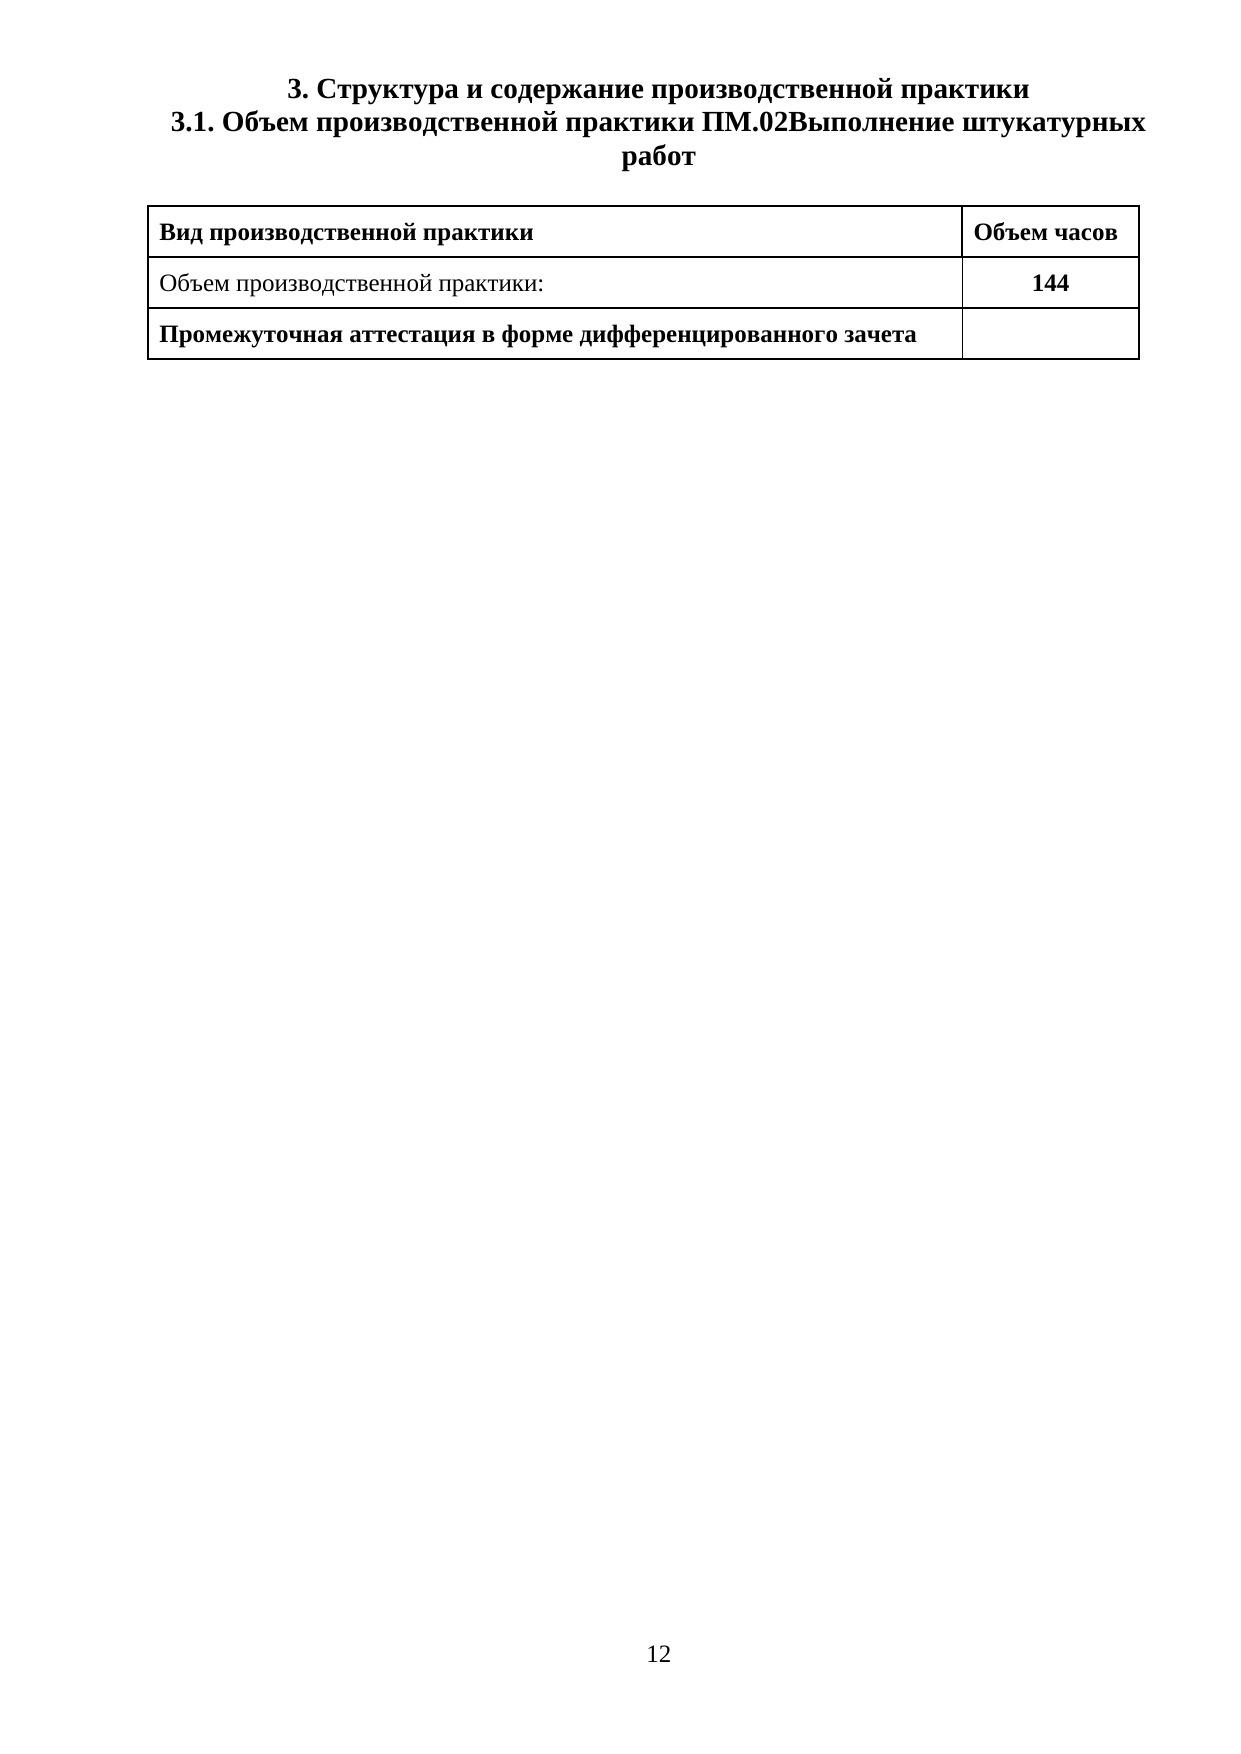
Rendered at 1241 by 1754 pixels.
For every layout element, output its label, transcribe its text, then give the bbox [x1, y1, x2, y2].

text 3.1. Объем производственной практики ПМ.02Выполнение штукатурных работ [148, 104, 1169, 171]
table_header Вид производственной практики [149, 207, 961, 256]
table_cell [963, 309, 1138, 358]
table_cell Промежуточная аттестация в форме дифференцированного зачета [149, 309, 962, 358]
table_cell Объем производственной практики: [149, 258, 962, 307]
text 3. Структура и содержание производственной практики [148, 71, 1169, 104]
table_header Объем часов [963, 207, 1138, 256]
table_cell 144 [963, 258, 1138, 307]
